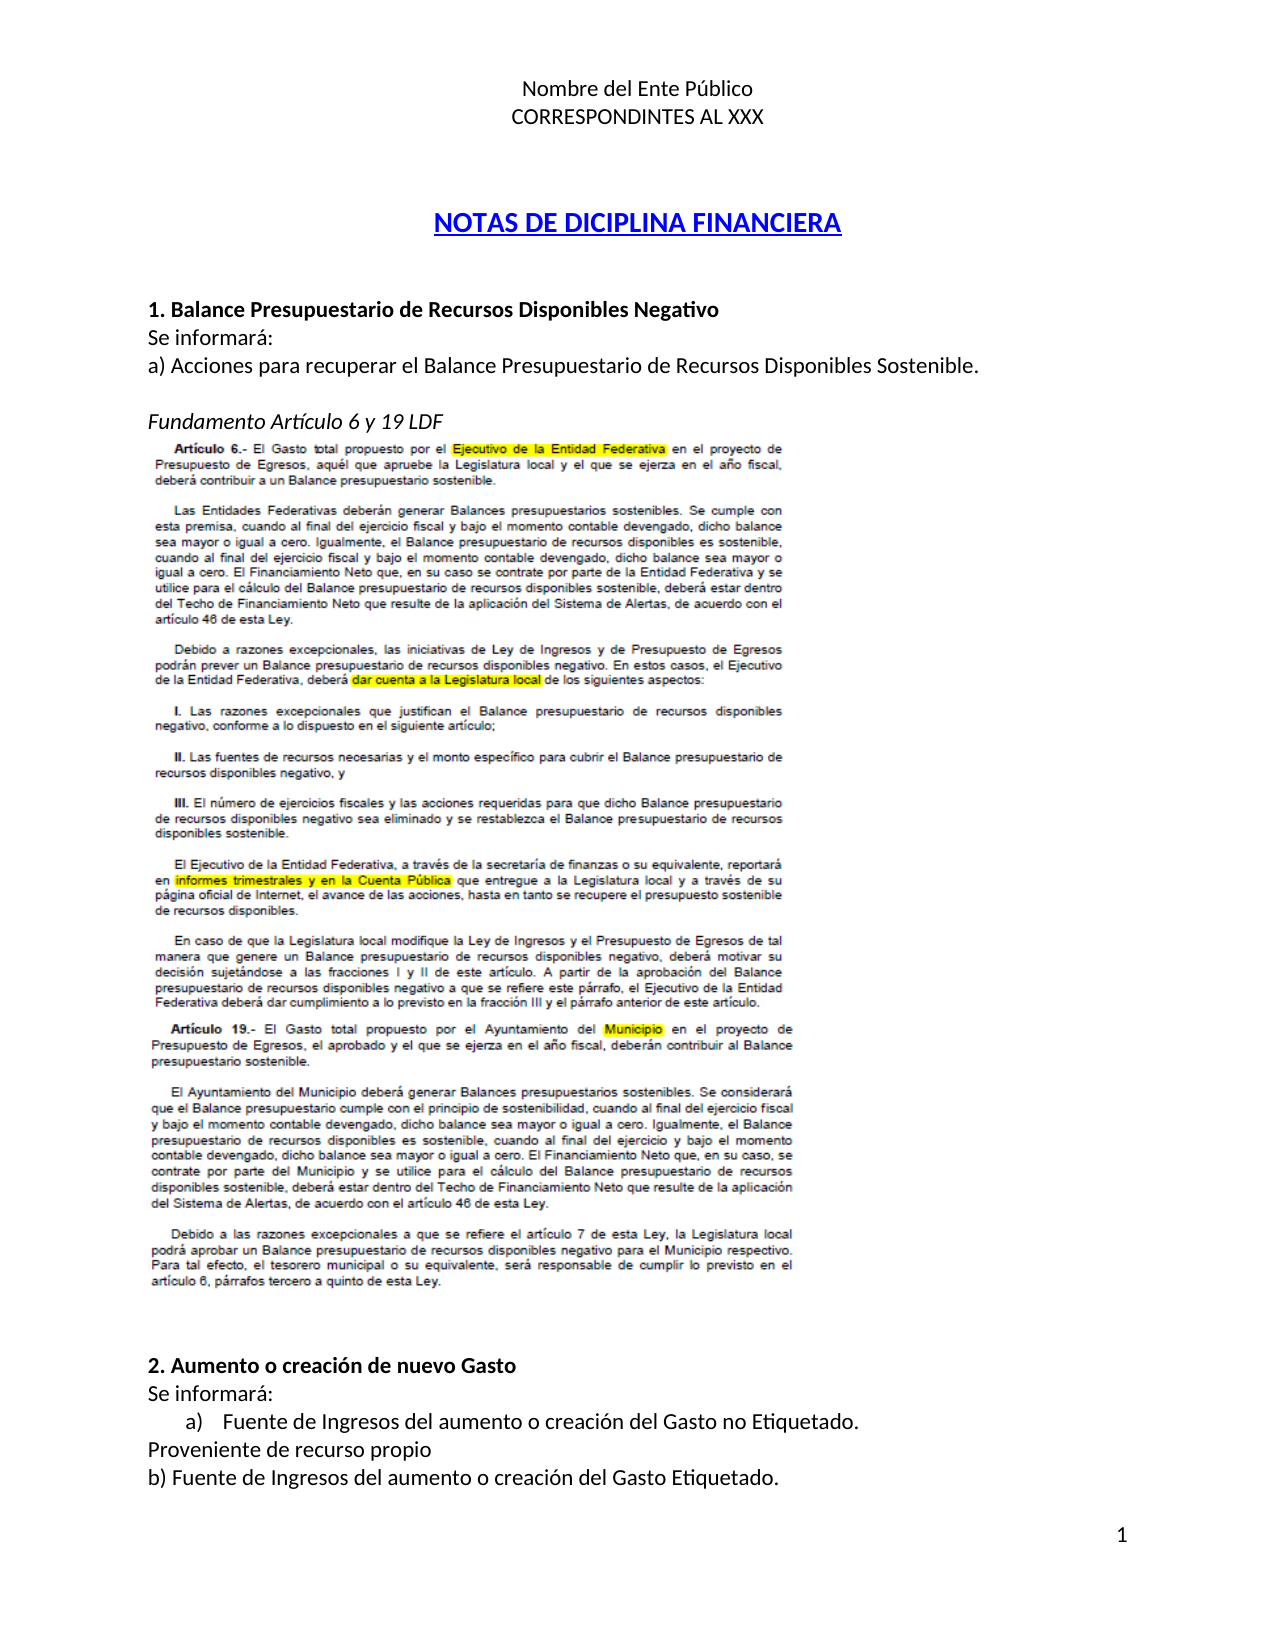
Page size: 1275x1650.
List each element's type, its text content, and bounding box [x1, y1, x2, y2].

text Fundamento Artículo 6 y 19 LDF [148, 407, 1127, 436]
text Se informará: [148, 323, 1127, 351]
list Fuente de Ingresos del aumento o creación del Gasto no Etiquetado. [185, 1407, 1127, 1435]
text a) Acciones para recuperar el Balance Presupuestario de Recursos Disponibles Sostenible. [148, 351, 1127, 379]
text b) Fuente de Ingresos del aumento o creación del Gasto Etiquetado. [148, 1463, 1127, 1491]
text 2. Aumento o creación de nuevo Gasto [148, 1351, 1127, 1379]
text 1. Balance Presupuestario de Recursos Disponibles Negativo [148, 295, 1127, 323]
text NOTAS DE DICIPLINA FINANCIERA [148, 204, 1127, 239]
text Proveniente de recurso propio [148, 1435, 1127, 1463]
picture [147, 435, 801, 1295]
text Se informará: [148, 1379, 1127, 1407]
